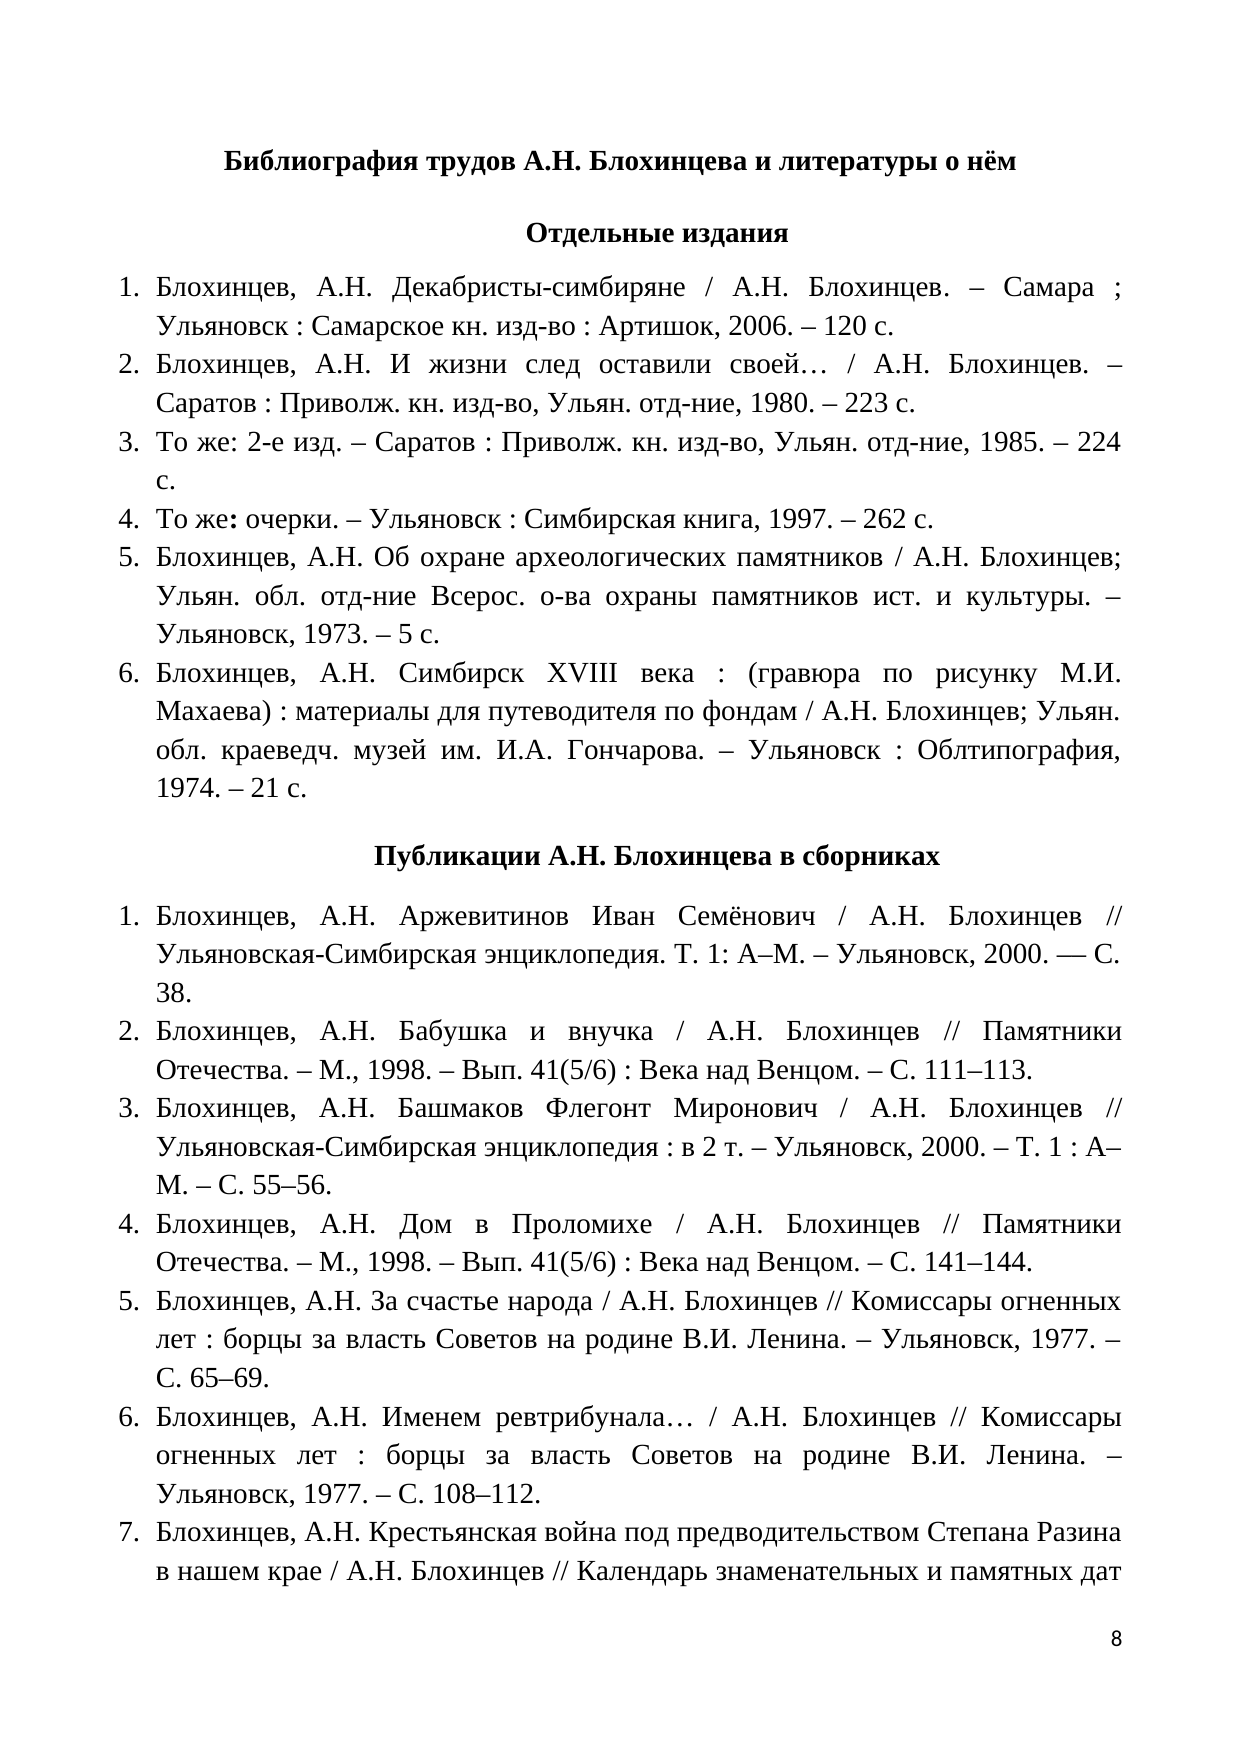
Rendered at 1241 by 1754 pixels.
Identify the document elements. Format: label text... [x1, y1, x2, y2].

list То же: очерки. – Ульяновск : Симбирская книга, 1997. – 262 с. [118, 501, 1122, 534]
list Блохинцев, А.Н. Об охране археологических памятников / А.Н. Блохинцев; Ульян. обл. отд-ние Всерос. о-ва охраны памятников ист. и культуры. – Ульяновск, 1973. – 5 с. [118, 539, 1122, 650]
list Блохинцев, А.Н. Декабристы-симбиряне / А.Н. Блохинцев. – Самара ; Ульяновск : Самарское кн. изд-во : Артишок, 2006. – 120 с. [118, 269, 1122, 342]
text Отдельные издания [118, 215, 1122, 249]
list Блохинцев, А.Н. Башмаков Флегонт Миронович / А.Н. Блохинцев // Ульяновская-Симбирская энциклопедия : в 2 т. – Ульяновск, 2000. – Т. 1 : А–М. – С. 55–56. [118, 1090, 1122, 1201]
list Блохинцев, А.Н. И жизни след оставили своей… / А.Н. Блохинцев. – Саратов : Приволж. кн. изд-во, Ульян. отд-ние, 1980. – 223 с. [118, 347, 1122, 419]
list Блохинцев, А.Н. Аржевитинов Иван Семёнович / А.Н. Блохинцев // Ульяновская-Симбирская энциклопедия. Т. 1: А–М. – Ульяновск, 2000. –– С. 38. [118, 898, 1122, 1008]
list Блохинцев, А.Н. За счастье народа / А.Н. Блохинцев // Комиссары огненных лет : борцы за власть Советов на родине В.И. Ленина. – Ульяновск, 1977. – С. 65–69. [118, 1283, 1122, 1394]
text Публикации А.Н. Блохинцева в сборниках [118, 838, 1122, 872]
subtitle Библиография трудов А.Н. Блохинцева и литературы о нём [118, 143, 1122, 177]
list То же: 2-е изд. – Саратов : Приволж. кн. изд-во, Ульян. отд-ние, 1985. – 224 с. [118, 424, 1122, 496]
list Блохинцев, А.Н. Симбирск XVIII века : (гравюра по рисунку М.И. Махаева) : материалы для путеводителя по фондам / А.Н. Блохинцев; Ульян. обл. краеведч. музей им. И.А. Гончарова. – Ульяновск : Облтипография, 1974. – 21 с. [118, 655, 1122, 804]
list Блохинцев, А.Н. Бабушка и внучка / А.Н. Блохинцев // Памятники Отечества. – М., 1998. – Вып. 41(5/6) : Века над Венцом. – С. 111–113. [118, 1013, 1122, 1085]
list Блохинцев, А.Н. Именем ревтрибунала… / А.Н. Блохинцев // Комиссары огненных лет : борцы за власть Советов на родине В.И. Ленина. – Ульяновск, 1977. – С. 108–112. [118, 1399, 1122, 1509]
list Блохинцев, А.Н. Дом в Проломихе / А.Н. Блохинцев // Памятники Отечества. – М., 1998. – Вып. 41(5/6) : Века над Венцом. – С. 141–144. [118, 1206, 1122, 1278]
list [118, 1514, 1122, 1586]
